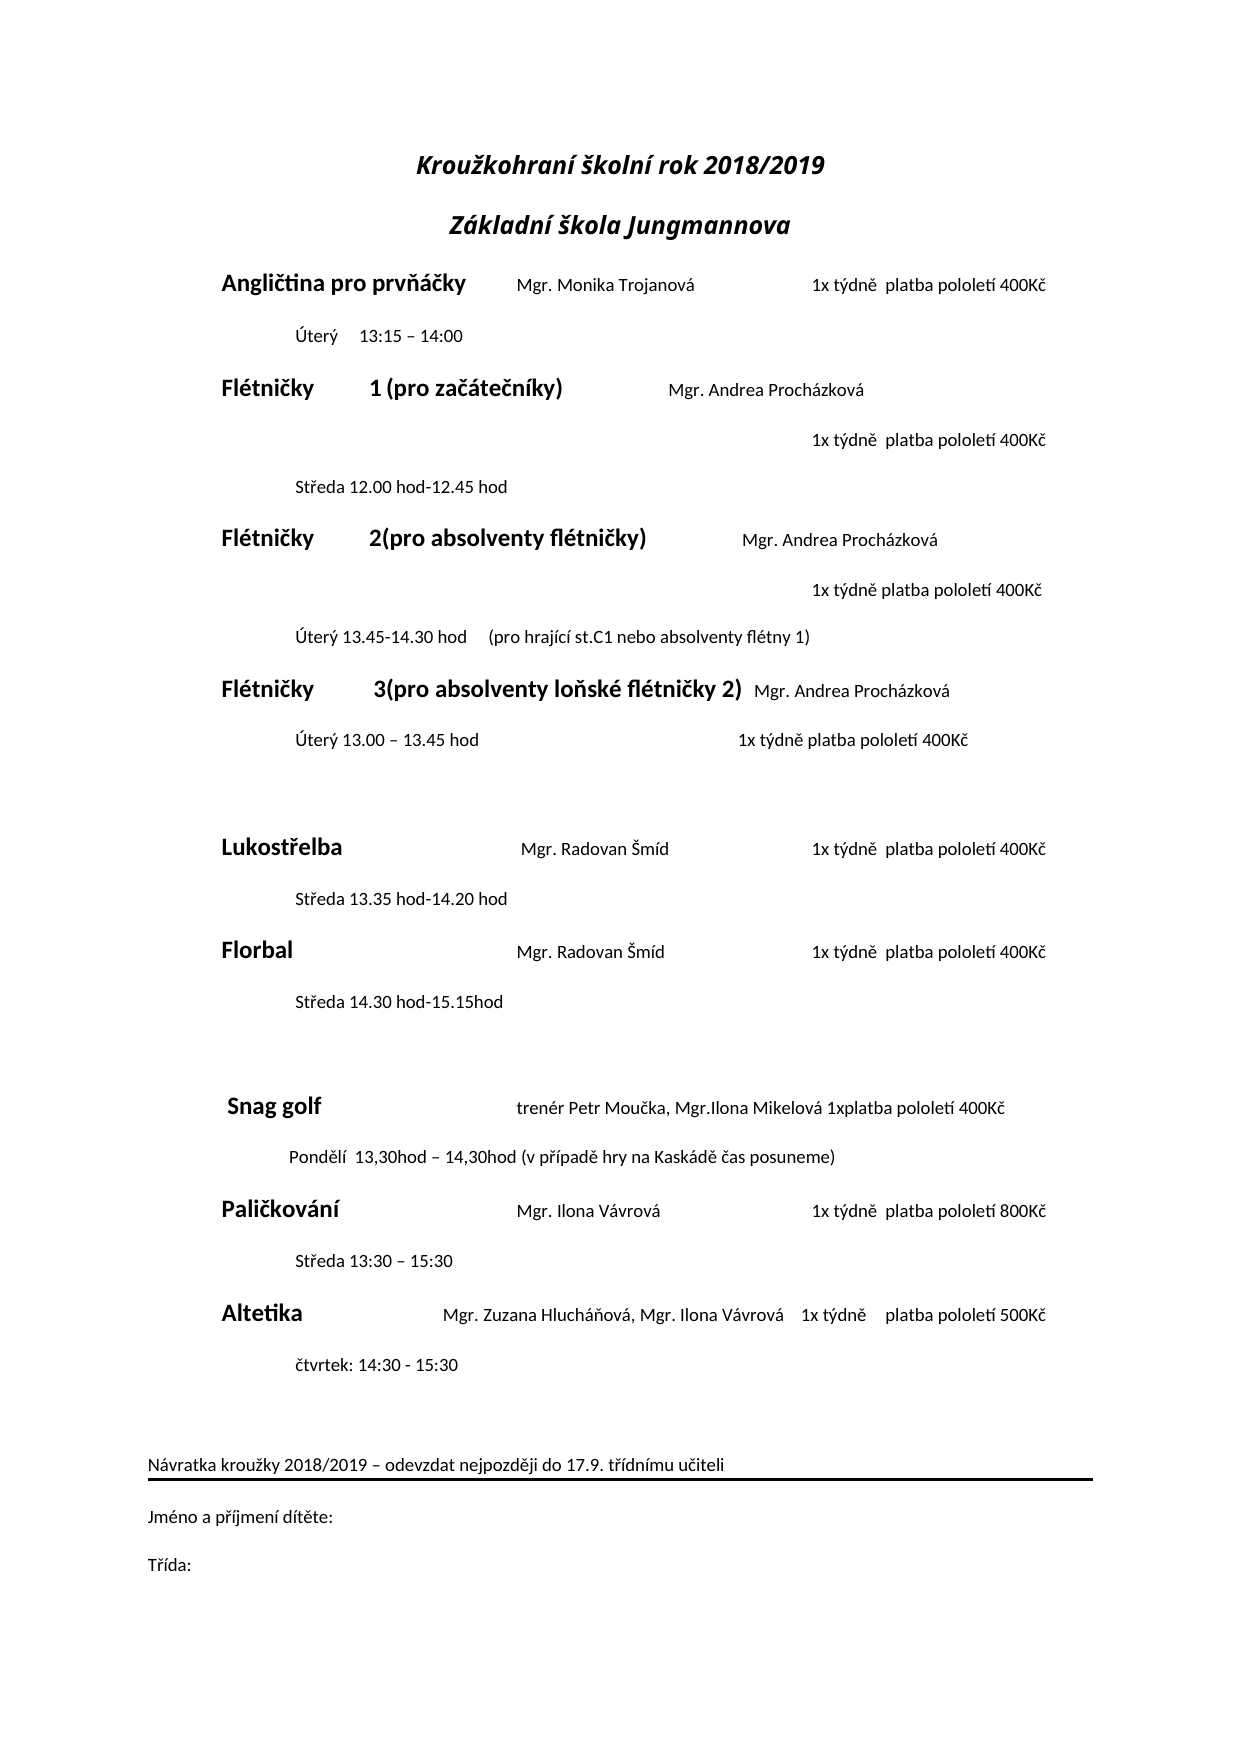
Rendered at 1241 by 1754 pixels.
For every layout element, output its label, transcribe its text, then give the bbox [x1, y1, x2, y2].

text Úterý 13:15 – 14:00 [148, 324, 1093, 347]
text Altetika Mgr. Zuzana Hlucháňová, Mgr. Ilona Vávrová 1x týdně platba pololetí 500Kč [148, 1297, 1093, 1327]
text Středa 13.35 hod-14.20 hod [148, 887, 1093, 910]
text Snag golf trenér Petr Moučka, Mgr.Ilona Mikelová 1xplatba pololetí 400Kč [148, 1090, 1093, 1120]
text Úterý 13.45-14.30 hod (pro hrající st.C1 nebo absolventy flétny 1) [148, 626, 1093, 648]
text Středa 13:30 – 15:30 [148, 1249, 1093, 1272]
text Třída: [148, 1553, 1093, 1576]
text Flétničky 3(pro absolventy loňské flétničky 2) Mgr. Andrea Procházková [148, 673, 1093, 703]
text Flétničky 1 (pro začátečníky) Mgr. Andrea Procházková [148, 372, 1093, 403]
text Základní škola Jungmannova [148, 208, 1093, 242]
text Úterý 13.00 – 13.45 hod 1x týdně platba pololetí 400Kč [221, 728, 1093, 751]
text Pondělí 13,30hod – 14,30hod (v případě hry na Kaskádě čas posuneme) [148, 1146, 1093, 1169]
text 1x týdně platba pololetí 400Kč [738, 578, 1093, 601]
text Lukostřelba Mgr. Radovan Šmíd 1x týdně platba pololetí 400Kč [148, 832, 1093, 862]
text Angličtina pro prvňáčky Mgr. Monika Trojanová 1x týdně platba pololetí 400Kč [148, 268, 1093, 298]
text Florbal Mgr. Radovan Šmíd 1x týdně platba pololetí 400Kč [148, 934, 1093, 965]
text čtvrtek: 14:30 - 15:30 [148, 1353, 1093, 1376]
text 1x týdně platba pololetí 400Kč [738, 428, 1093, 451]
text Jméno a příjmení dítěte: [148, 1506, 1093, 1529]
text Návratka kroužky 2018/2019 – odevzdat nejpozději do 17.9. třídnímu učiteli [148, 1453, 1093, 1478]
text Paličkování Mgr. Ilona Vávrová 1x týdně platba pololetí 800Kč [148, 1193, 1093, 1223]
text Středa 14.30 hod-15.15hod [148, 990, 1093, 1013]
text Kroužkohraní školní rok 2018/2019 [148, 148, 1093, 182]
text Flétničky 2(pro absolventy flétničky) Mgr. Andrea Procházková [148, 522, 1093, 553]
text Středa 12.00 hod-12.45 hod [148, 475, 1093, 498]
